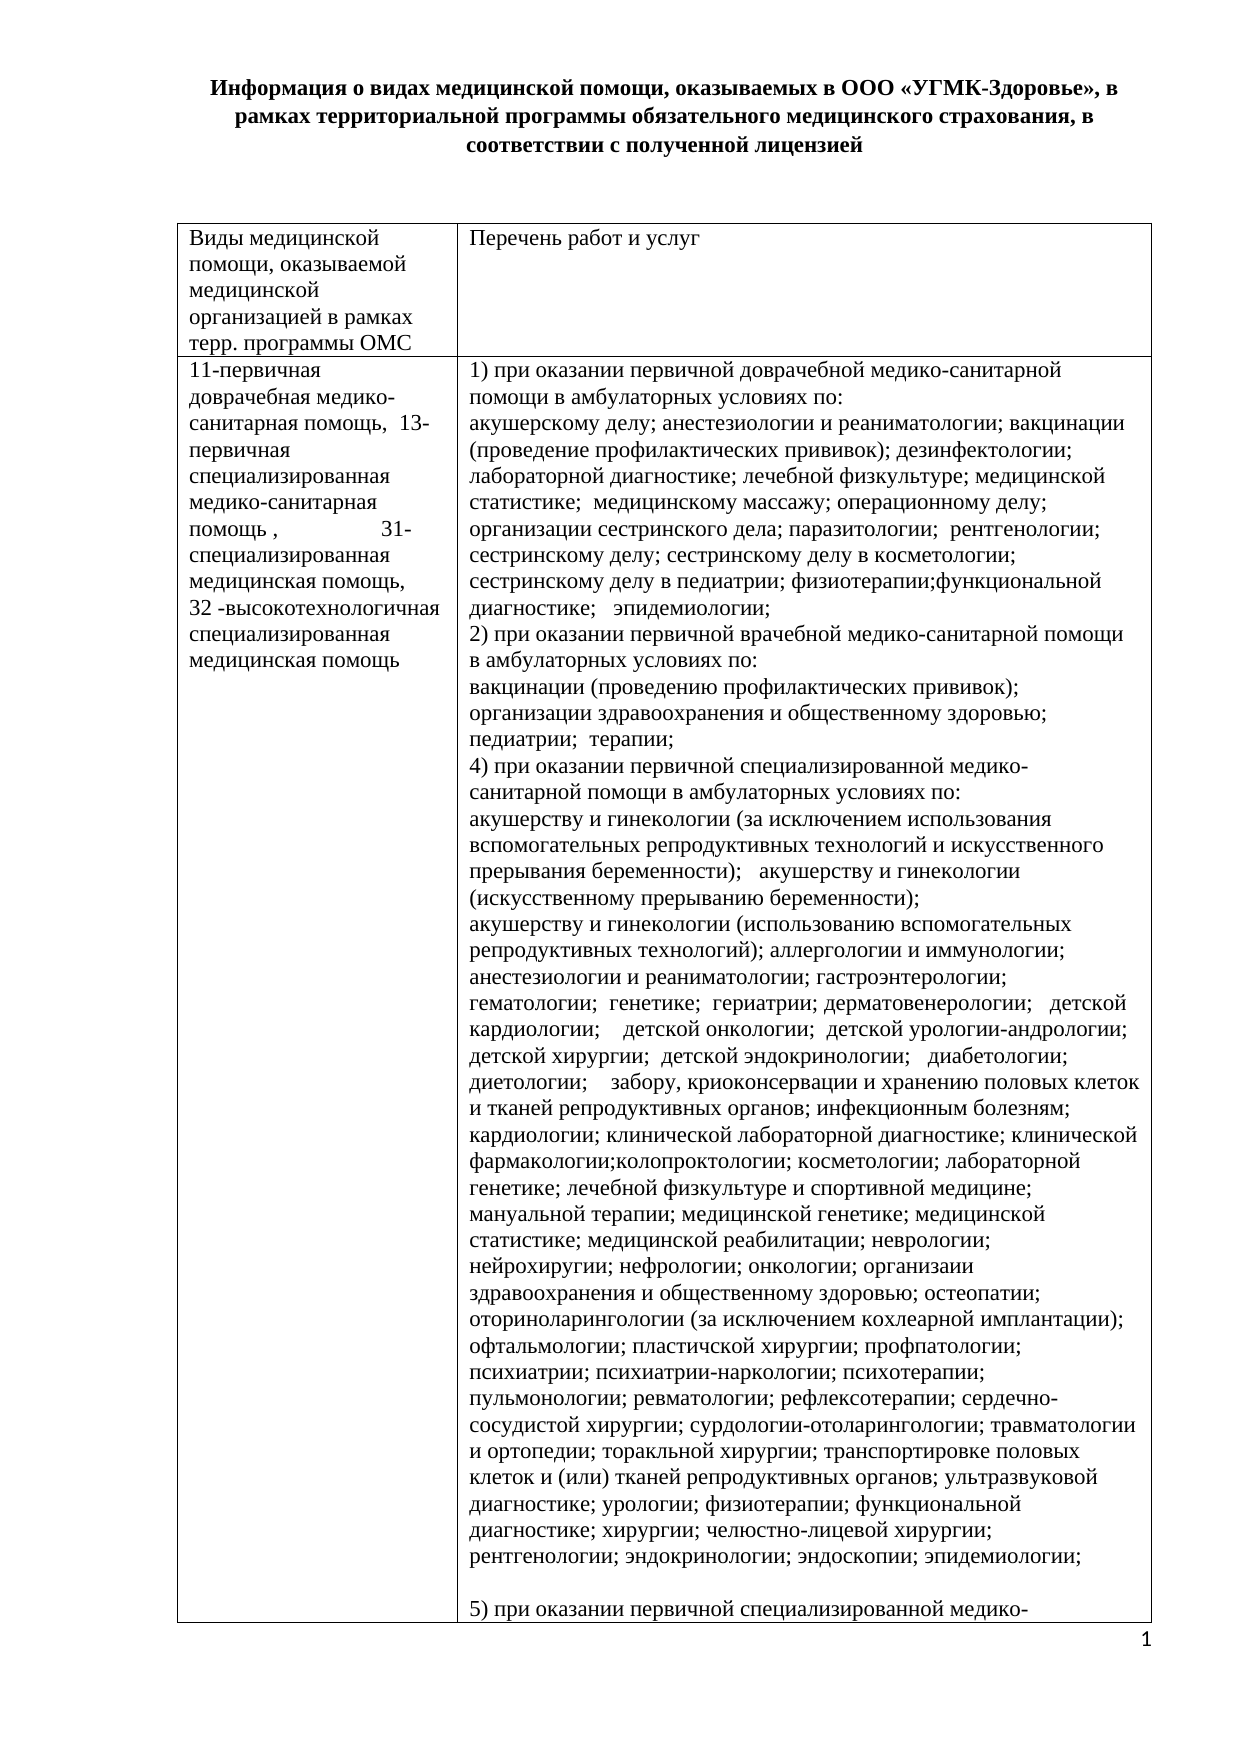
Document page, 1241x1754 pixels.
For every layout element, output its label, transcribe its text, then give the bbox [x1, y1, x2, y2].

text Информация о видах медицинской помощи, оказываемых в ООО «УГМК-Здоровье», в рамках территориальной программы обязательного медицинского страхования, в соответствии с полученной лицензией [177, 74, 1152, 157]
table_header Виды медицинской помощи, оказываемой медицинской организацией в рамках терр. программы ОМС [178, 224, 457, 356]
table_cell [178, 357, 457, 1622]
table_header Перечень работ и услуг [458, 224, 1151, 356]
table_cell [458, 357, 1151, 1622]
